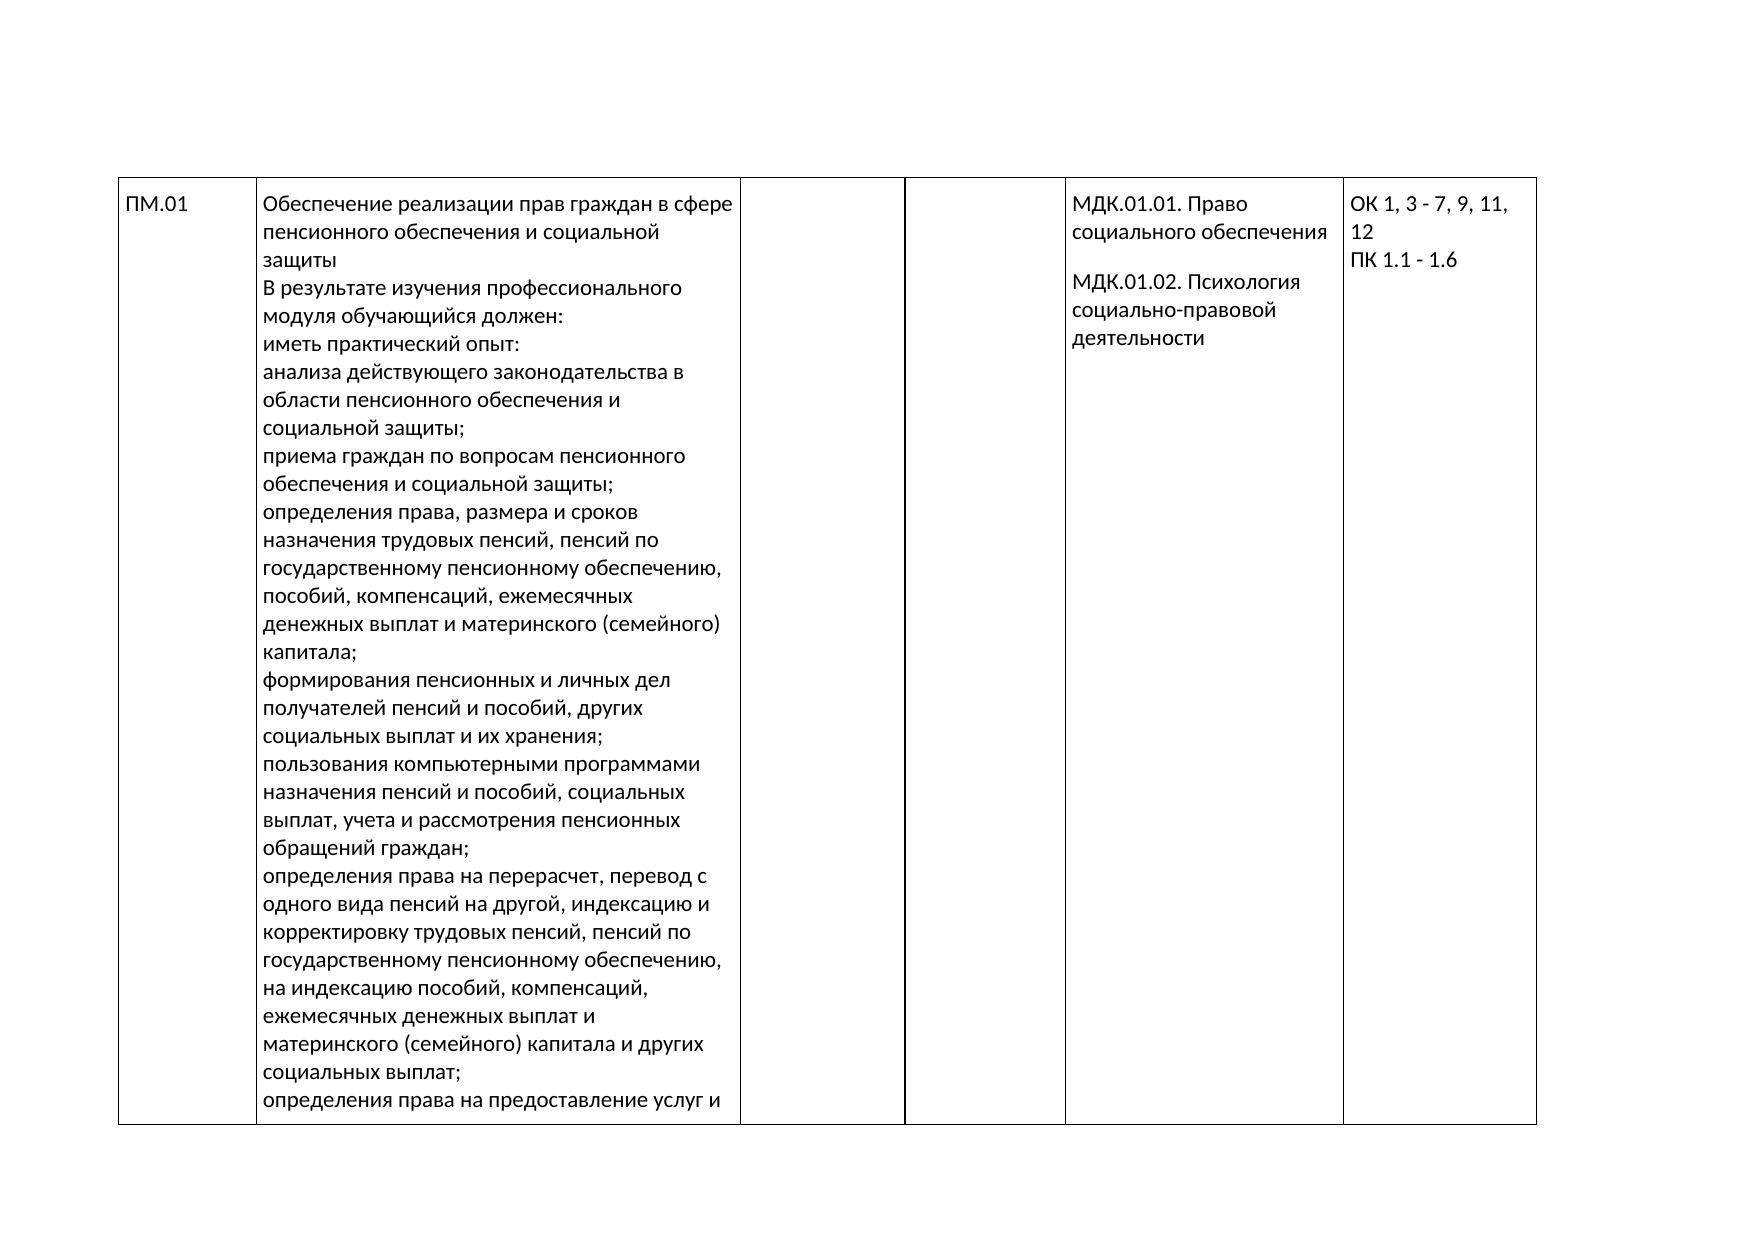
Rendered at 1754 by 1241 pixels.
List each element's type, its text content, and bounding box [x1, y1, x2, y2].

table_cell МДК.01.01. Право социального обеспечения [1066, 178, 1343, 256]
table_cell ПМ.01 [119, 178, 256, 1124]
table_cell [906, 178, 1065, 1124]
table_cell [1066, 256, 1343, 1124]
table_cell [741, 178, 904, 1124]
table_cell Обеспечение реализации прав граждан в сфере пенсионного обеспечения и социальной защиты В результате изучения профессионального модуля обучающийся должен: иметь практический опыт: анализа действующего законодательства в области пенсионного обеспечения и социальной защиты; приема граждан по вопросам пенсионного обеспечения и социальной защиты; определения права, размера и сроков назначения трудовых пенсий, пенсий по государственному пенсионному обеспечению, пособий, компенсаций, ежемесячных денежных выплат и материнского (семейного) капитала; формирования пенсионных и личных дел получателей пенсий и пособий, других социальных выплат и их хранения; пользования компьютерными программами назначения пенсий и пособий, социальных выплат, учета и рассмотрения пенсионных обращений граждан; определения права на перерасчет, перевод с одного вида пенсий на другой, индексацию и корректировку трудовых пенсий, пенсий по государственному пенсионному обеспечению, на индексацию пособий, компенсаций, ежемесячных денежных выплат и материнского (семейного) капитала и других социальных выплат; определения права на предоставление услуг и мер социальной поддержки отдельным категориям граждан; информирования граждан и должностных лиц об изменениях в области пенсионного обеспечения и социальной защиты населения; общения с лицами пожилого возраста и инвалидами; публичного выступления и речевой аргументации позиции; уметь: анализировать действующее законодательство в области пенсионного обеспечения, назначения пособий, компенсаций, предоставления услуг и мер социальной поддержки отдельным категориям граждан, нуждающимся в социальной защите, с использованием информационных справочно-правовых систем; принимать документы, необходимые для установления пенсий, пособий, компенсаций, ежемесячных денежных выплат, материнского (семейного) капитала и других социальных выплат, необходимых для установления пенсий, пособий и других социальных выплат; определять перечень документов, необходимых для установления пенсий, пособий, компенсаций, ежемесячных денежных выплат, материнского (семейного) капитала и других социальных выплат; разъяснять порядок получения недостающих документов и сроки их предоставления; определять право, размер и сроки назначения трудовых пенсий, пенсий по государственному пенсионному обеспечению, пособий, компенсаций, ежемесячных денежных выплат и материнского (семейного) капитала с использованием информационных справочно-правовых систем; формировать пенсионные дела; дела получателей пособий, ежемесячных денежных выплат, материнского (семейного) капитала и других социальных выплат; составлять проекты ответов на письменные обращения граждан с использованием информационных справочно-правовых систем, вести учет обращений; пользоваться компьютерными программами назначения и выплаты пенсий, пособий и других социальных выплат; консультировать граждан и представителей юридических лиц по вопросам пенсионного обеспечения и социальной защиты, используя информационные справочно-правовые системы; запрашивать информацию о содержании индивидуальных лицевых счетов застрахованных лиц и анализировать полученные сведения о стаже работы, заработной плате и страховых взносах; составлять проекты решений об отказе в назначении пенсий, пособий, компенсаций, материнского (семейного) капитала, ежемесячной денежной выплаты, в предоставлении услуг и других социальных выплат, используя информационные справочно-правовые системы; осуществлять оценку пенсионных прав застрахованных лиц, в том числе с учетом специального трудового стажа; использовать периодические и специальные издания, справочную литературу в профессиональной деятельности; информировать граждан и должностных лиц об изменениях в области пенсионного обеспечения и социальной защиты населения; оказывать консультационную помощь гражданам по вопросам медико-социальной экспертизы; объяснять сущность психических процессов и их изменений у инвалидов и лиц пожилого возраста; правильно организовать психологический контакт с клиентами (потребителями услуг); давать психологическую характеристику личности, применять приемы делового общения и правила культуры поведения; следовать этическим правилам, нормам и принципам в профессиональной деятельности; знать: содержание нормативных правовых актов федерального, регионального и муниципального уровней, регулирующих вопросы установления пенсий, пособий и других социальных выплат, предоставления услуг; понятия и виды трудовых пенсий, пенсий по государственному пенсионному обеспечению, пособий, ежемесячных денежных выплат (далее - ЕДВ), дополнительного материального обеспечения, других социальных выплат, условия их назначения, размеры и сроки; правовое регулирование в области медико-социальной экспертизы; основные понятия и категории медико-социальной экспертизы; основные функции учреждений государственной службы медико-социальной экспертизы; юридическое значение экспертных заключений медико-социальной экспертизы; структуру трудовых пенсий; понятие и виды социального обслуживания и помощи нуждающимся гражданам; государственные стандарты социального обслуживания; порядок предоставления социальных услуг и других социальных выплат; порядок формирования пенсионных и личных дел получателей пенсий, пособий, ежемесячных денежных выплат, материнского (семейного) капитала и других социальных выплат; компьютерные программы по назначению пенсий, пособий, рассмотрению устных и письменных обращений граждан; способы информирования граждан и должностных лиц об изменениях в области пенсионного обеспечения и социальной защиты; основные понятия общей психологии, сущность психических процессов; основы психологии личности; современные представления о личности, ее структуре и возрастных изменениях; особенности психологии инвалидов и лиц пожилого возраста; основные правила профессиональной этики и приемы делового общения в коллективе. [257, 178, 740, 1124]
table_cell ОК 1, 3 - 7, 9, 11, 12 ПК 1.1 - 1.6 [1344, 178, 1536, 1124]
